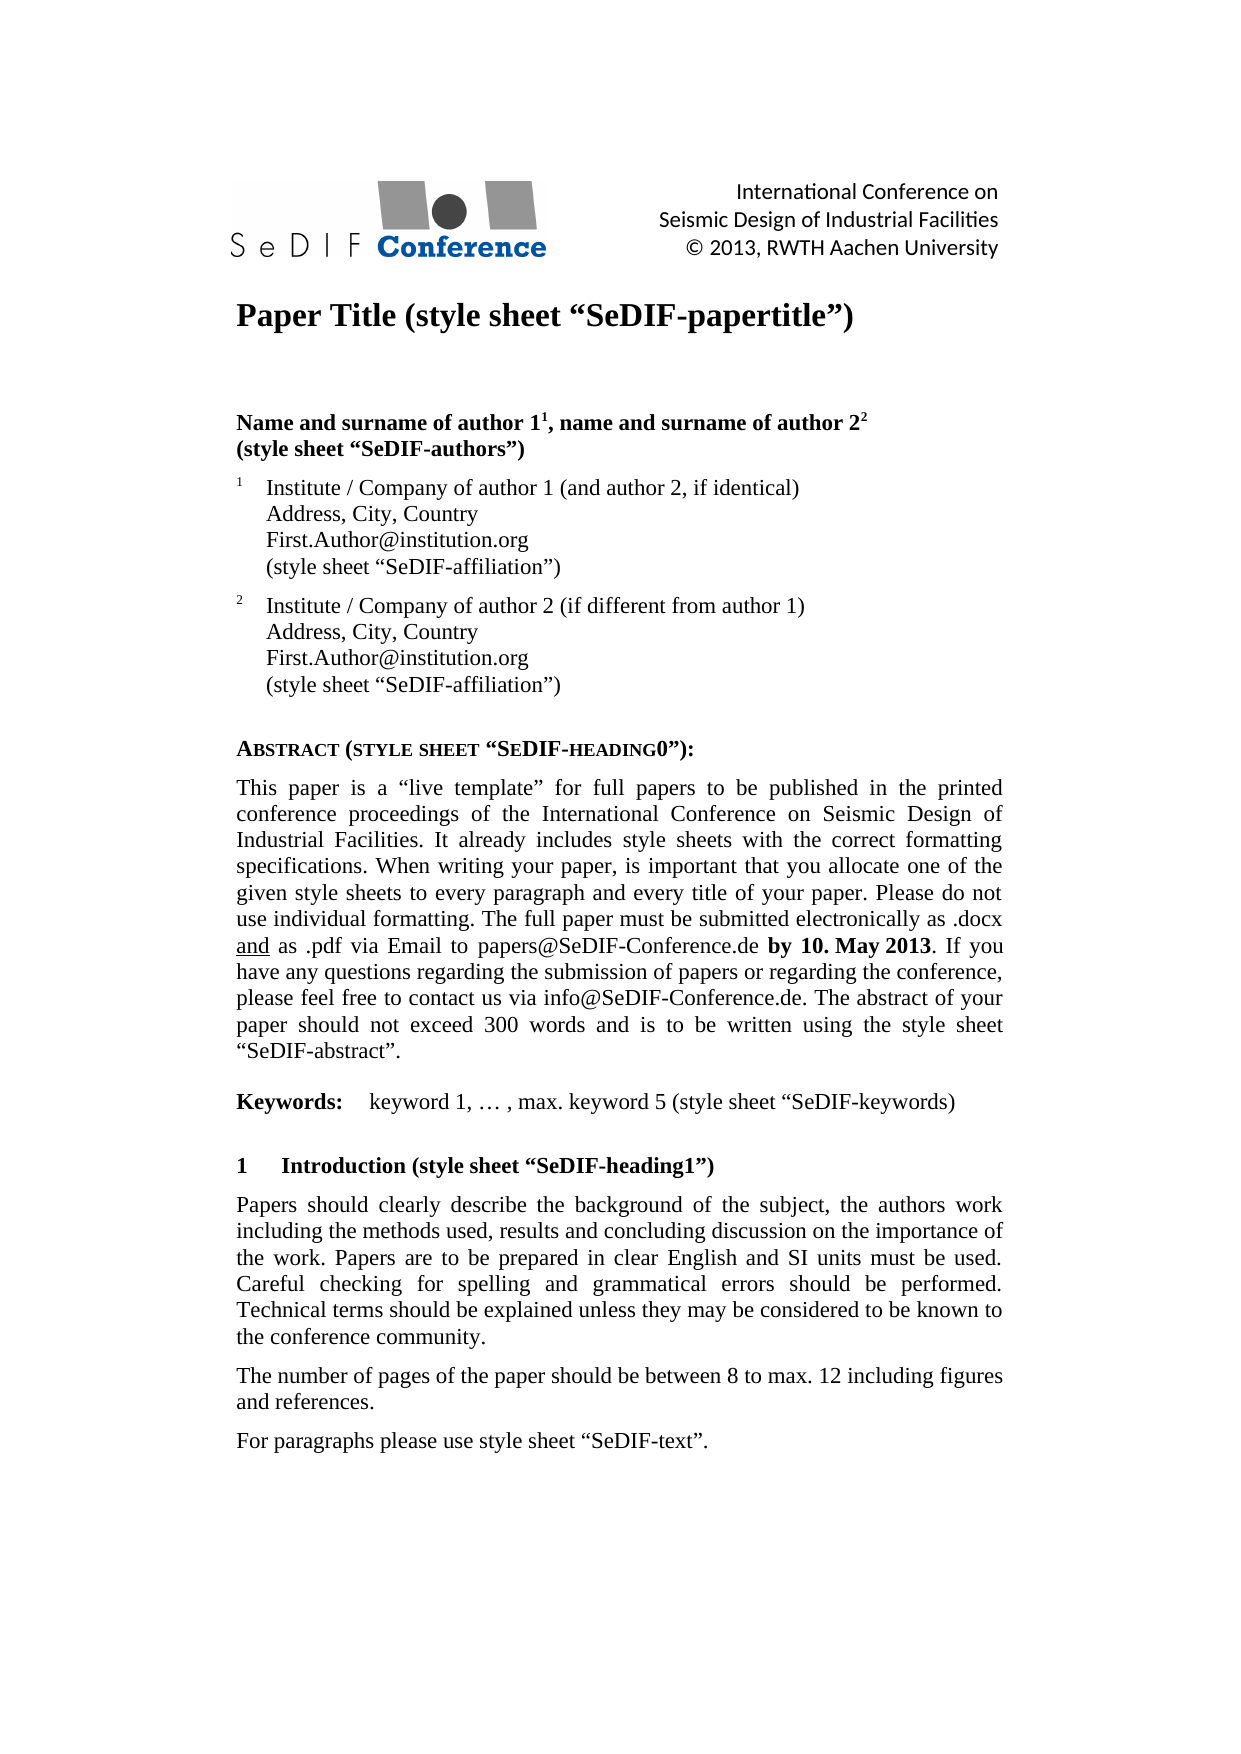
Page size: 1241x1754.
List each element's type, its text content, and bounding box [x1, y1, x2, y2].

text Keywords: keyword 1, … , max. keyword 5 (style sheet “SeDIF-keywords) [236, 1088, 1004, 1115]
subtitle Introduction (style sheet “SeDIF-heading1”) [236, 1152, 1004, 1179]
text Name and surname of author 11, name and surname of author 22 (style sheet “SeDIF-authors”) [236, 409, 1004, 461]
text The number of pages of the paper should be between 8 to max. 12 including figures and references. [236, 1362, 1004, 1414]
picture [231, 181, 546, 257]
text 2 Institute / Company of author 2 (if different from author 1) Address, City, Country First.Author@institution.org (style sheet “SeDIF-affiliation”) [236, 592, 1004, 697]
text For paragraphs please use style sheet “SeDIF-text”. [236, 1427, 1004, 1453]
text This paper is a “live template” for full papers to be published in the printed conference proceedings of the International Conference on Seismic Design of Industrial Facilities. It already includes style sheets with the correct formatting specifications. When writing your paper, is important that you allocate one of the given style sheets to every paragraph and every title of your paper. Please do not use individual formatting. The full paper must be submitted electronically as .docx and as .pdf via Email to papers@SeDIF-Conference.de by 10. May 2013. If you have any questions regarding the submission of papers or regarding the conference, please feel free to contact us via info@SeDIF-Conference.de. The abstract of your paper should not exceed 300 words and is to be written using the style sheet “SeDIF-abstract”. [236, 773, 1004, 1063]
title Paper Title (style sheet “SeDIF-papertitle”) [236, 295, 1004, 334]
subtitle Abstract (style sheet “SeDIF-heading0”): [236, 735, 1004, 761]
text 1 Institute / Company of author 1 (and author 2, if identical) Address, City, Country First.Author@institution.org (style sheet “SeDIF-affiliation”) [236, 474, 1004, 579]
text Papers should clearly describe the background of the subject, the authors work including the methods used, results and concluding discussion on the importance of the work. Papers are to be prepared in clear English and SI units must be used. Careful checking for spelling and grammatical errors should be performed. Technical terms should be explained unless they may be considered to be known to the conference community. [236, 1191, 1004, 1349]
